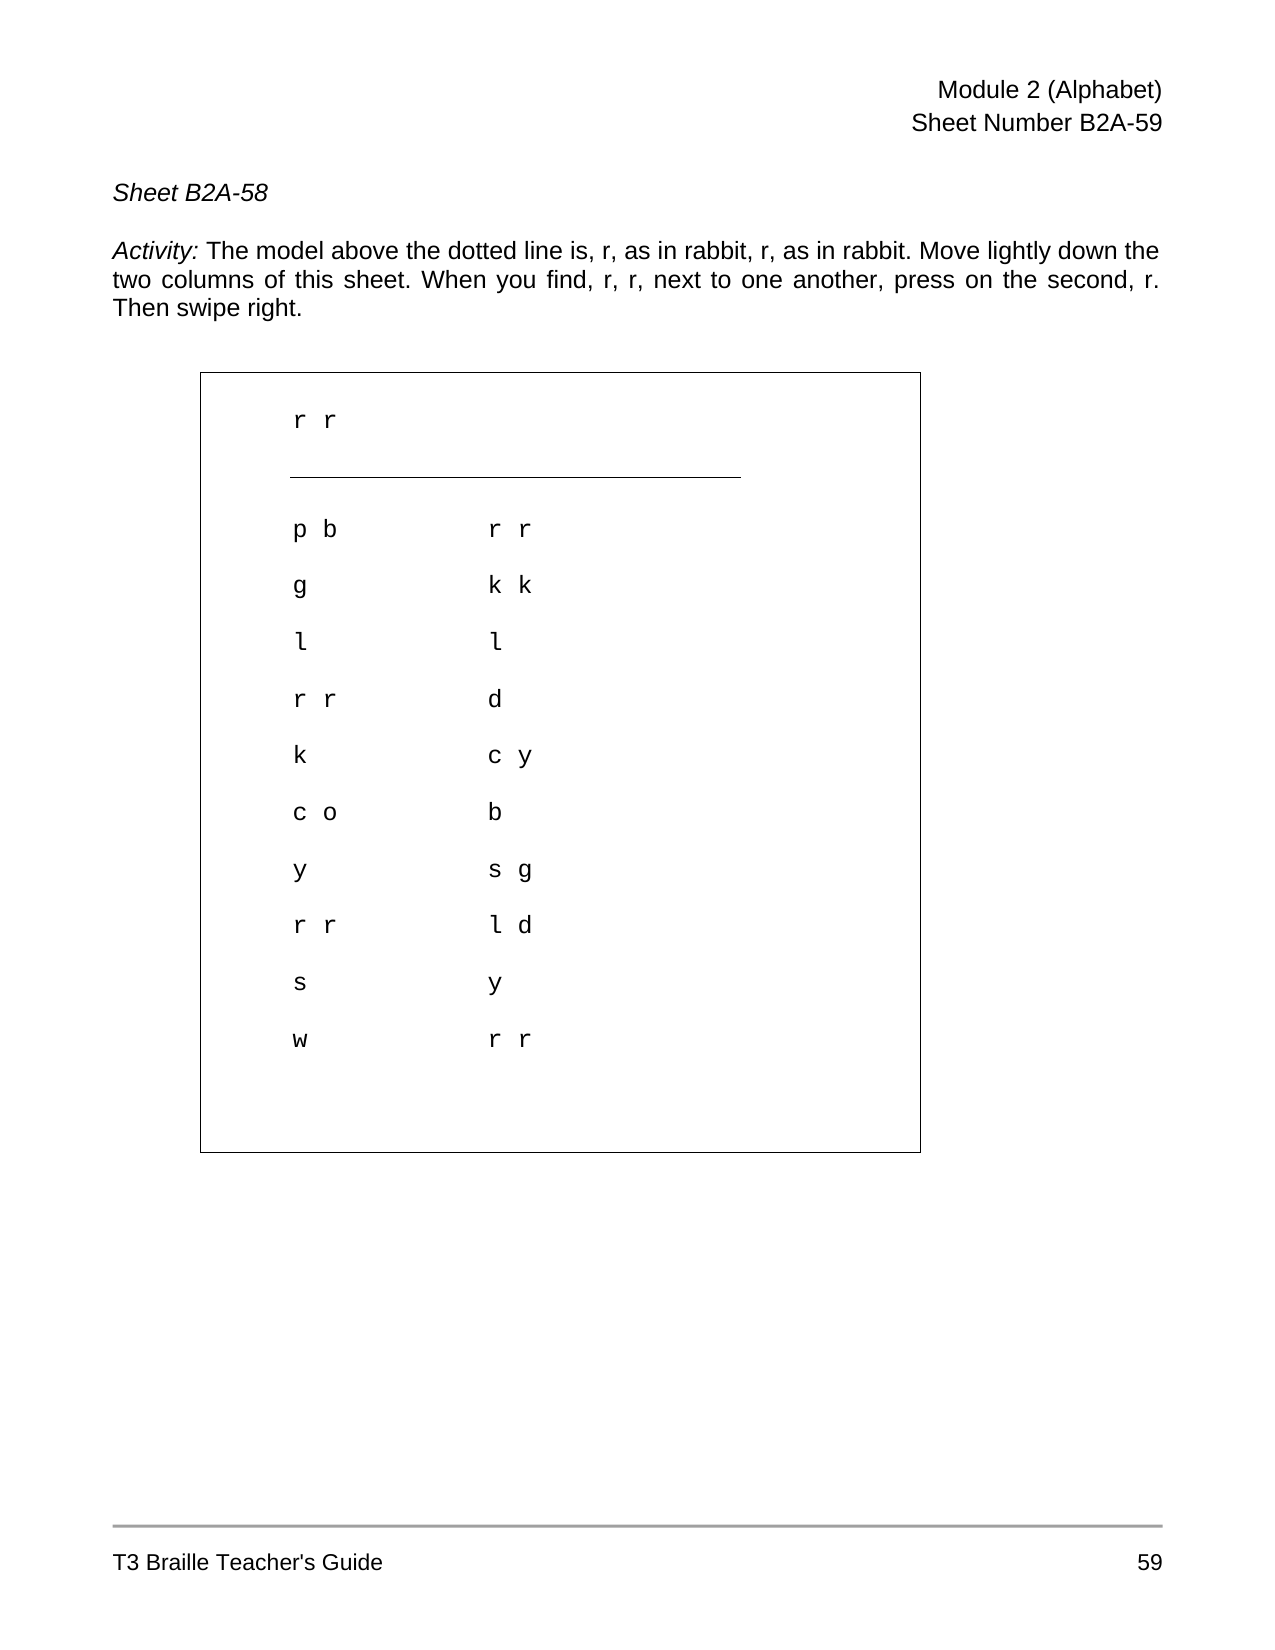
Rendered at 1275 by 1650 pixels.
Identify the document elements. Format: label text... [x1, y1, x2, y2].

text r r d [262, 686, 1162, 714]
text Activity: The model above the dotted line is, r, as in rabbit, r, as in rabbit. Move lightly down the two columns of this sheet. When you find, r, r, next to one another, press on the second, r. Then swipe right. [112, 236, 1162, 322]
subtitle Sheet B2A-58 [112, 178, 1162, 207]
text g k k [262, 573, 1162, 601]
text s y [262, 969, 1162, 998]
text r r [262, 407, 1162, 436]
text l l [262, 629, 1162, 658]
text y s g [262, 856, 1162, 884]
text w r r [262, 1026, 1162, 1054]
text r r l d [262, 913, 1162, 941]
text p b r r [262, 516, 1162, 544]
text k c y [262, 743, 1162, 771]
text c o b [262, 799, 1162, 828]
